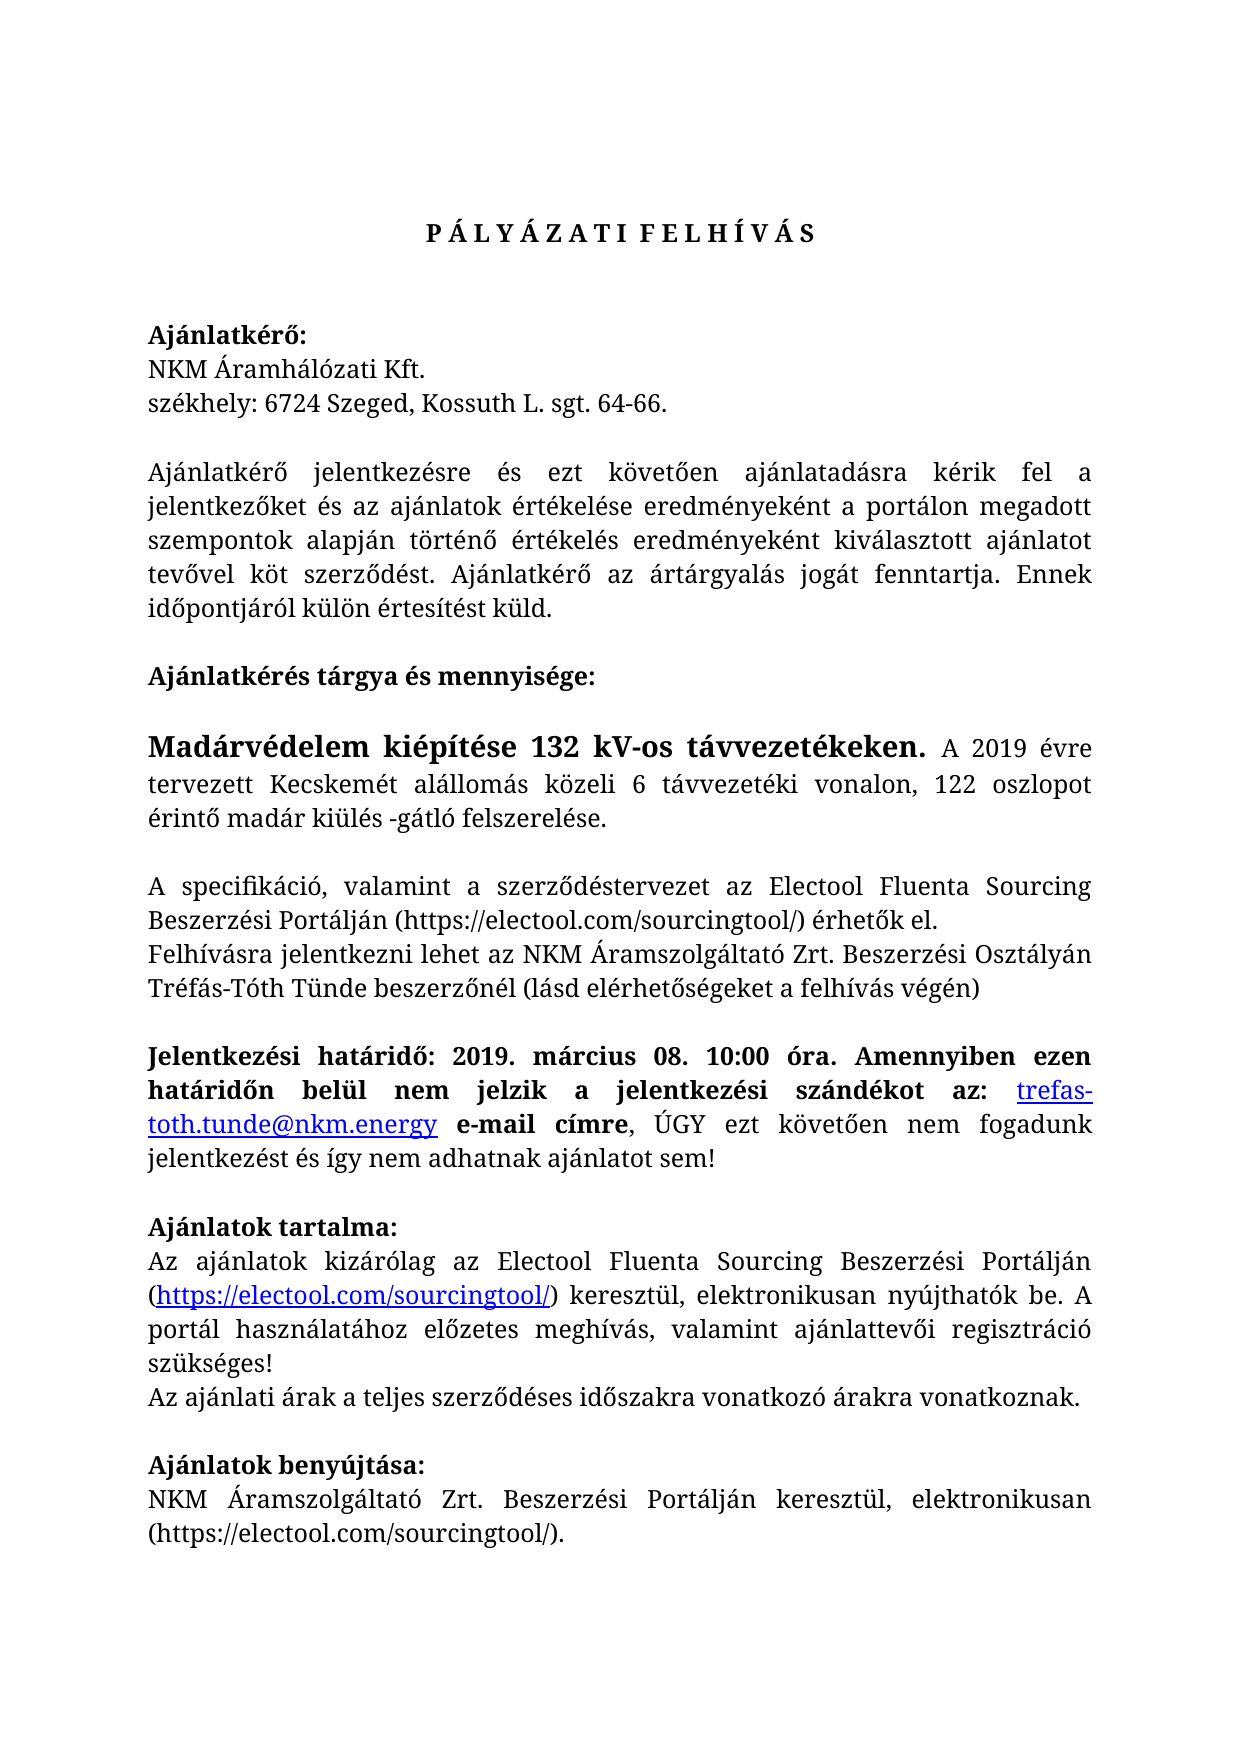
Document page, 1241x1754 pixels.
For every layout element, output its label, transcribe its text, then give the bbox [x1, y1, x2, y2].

text Madárvédelem kiépítése 132 kV-os távvezetékeken. A 2019 évre tervezett Kecskemét alállomás közeli 6 távvezetéki vonalon, 122 oszlopot érintő madár kiülés -gátló felszerelése. [148, 727, 1093, 834]
text Ajánlatkérő jelentkezésre és ezt követően ajánlatadásra kérik fel a jelentkezőket és az ajánlatok értékelése eredményeként a portálon megadott szempontok alapján történő értékelés eredményeként kiválasztott ajánlatot tevővel köt szerződést. Ajánlatkérő az ártárgyalás jogát fenntartja. Ennek időpontjáról külön értesítést küld. [148, 454, 1093, 624]
text NKM Áramszolgáltató Zrt. Beszerzési Portálján keresztül, elektronikusan (https://electool.com/sourcingtool/). [148, 1482, 1093, 1550]
text P Á L Y Á Z A T I F E L H Í V Á S [148, 216, 1093, 250]
text A specifikáció, valamint a szerződéstervezet az Electool Fluenta Sourcing Beszerzési Portálján (https://electool.com/sourcingtool/) érhetők el. [148, 868, 1093, 937]
text székhely: 6724 Szeged, Kossuth L. sgt. 64-66. [148, 386, 1093, 420]
text Ajánlatkérés tárgya és mennyisége: [148, 658, 1093, 693]
text Felhívásra jelentkezni lehet az NKM Áramszolgáltató Zrt. Beszerzési Osztályán Tréfás-Tóth Tünde beszerzőnél (lásd elérhetőségeket a felhívás végén) [148, 937, 1093, 1005]
text Jelentkezési határidő: 2019. március 08. 10:00 óra. Amennyiben ezen határidőn belül nem jelzik a jelentkezési szándékot az: trefas-toth.tunde@nkm.energy e-mail címre, ÚGY ezt követően nem fogadunk jelentkezést és így nem adhatnak ajánlatot sem! [148, 1039, 1093, 1175]
text Ajánlatok tartalma: [148, 1209, 1093, 1243]
text Az ajánlati árak a teljes szerződéses időszakra vonatkozó árakra vonatkoznak. [148, 1379, 1093, 1413]
text Ajánlatok benyújtása: [148, 1448, 1093, 1482]
text Az ajánlatok kizárólag az Electool Fluenta Sourcing Beszerzési Portálján (https://electool.com/sourcingtool/) keresztül, elektronikusan nyújthatók be. A portál használatához előzetes meghívás, valamint ajánlattevői regisztráció szükséges! [148, 1243, 1093, 1379]
text NKM Áramhálózati Kft. [148, 352, 1093, 386]
text Ajánlatkérő: [148, 318, 1093, 352]
